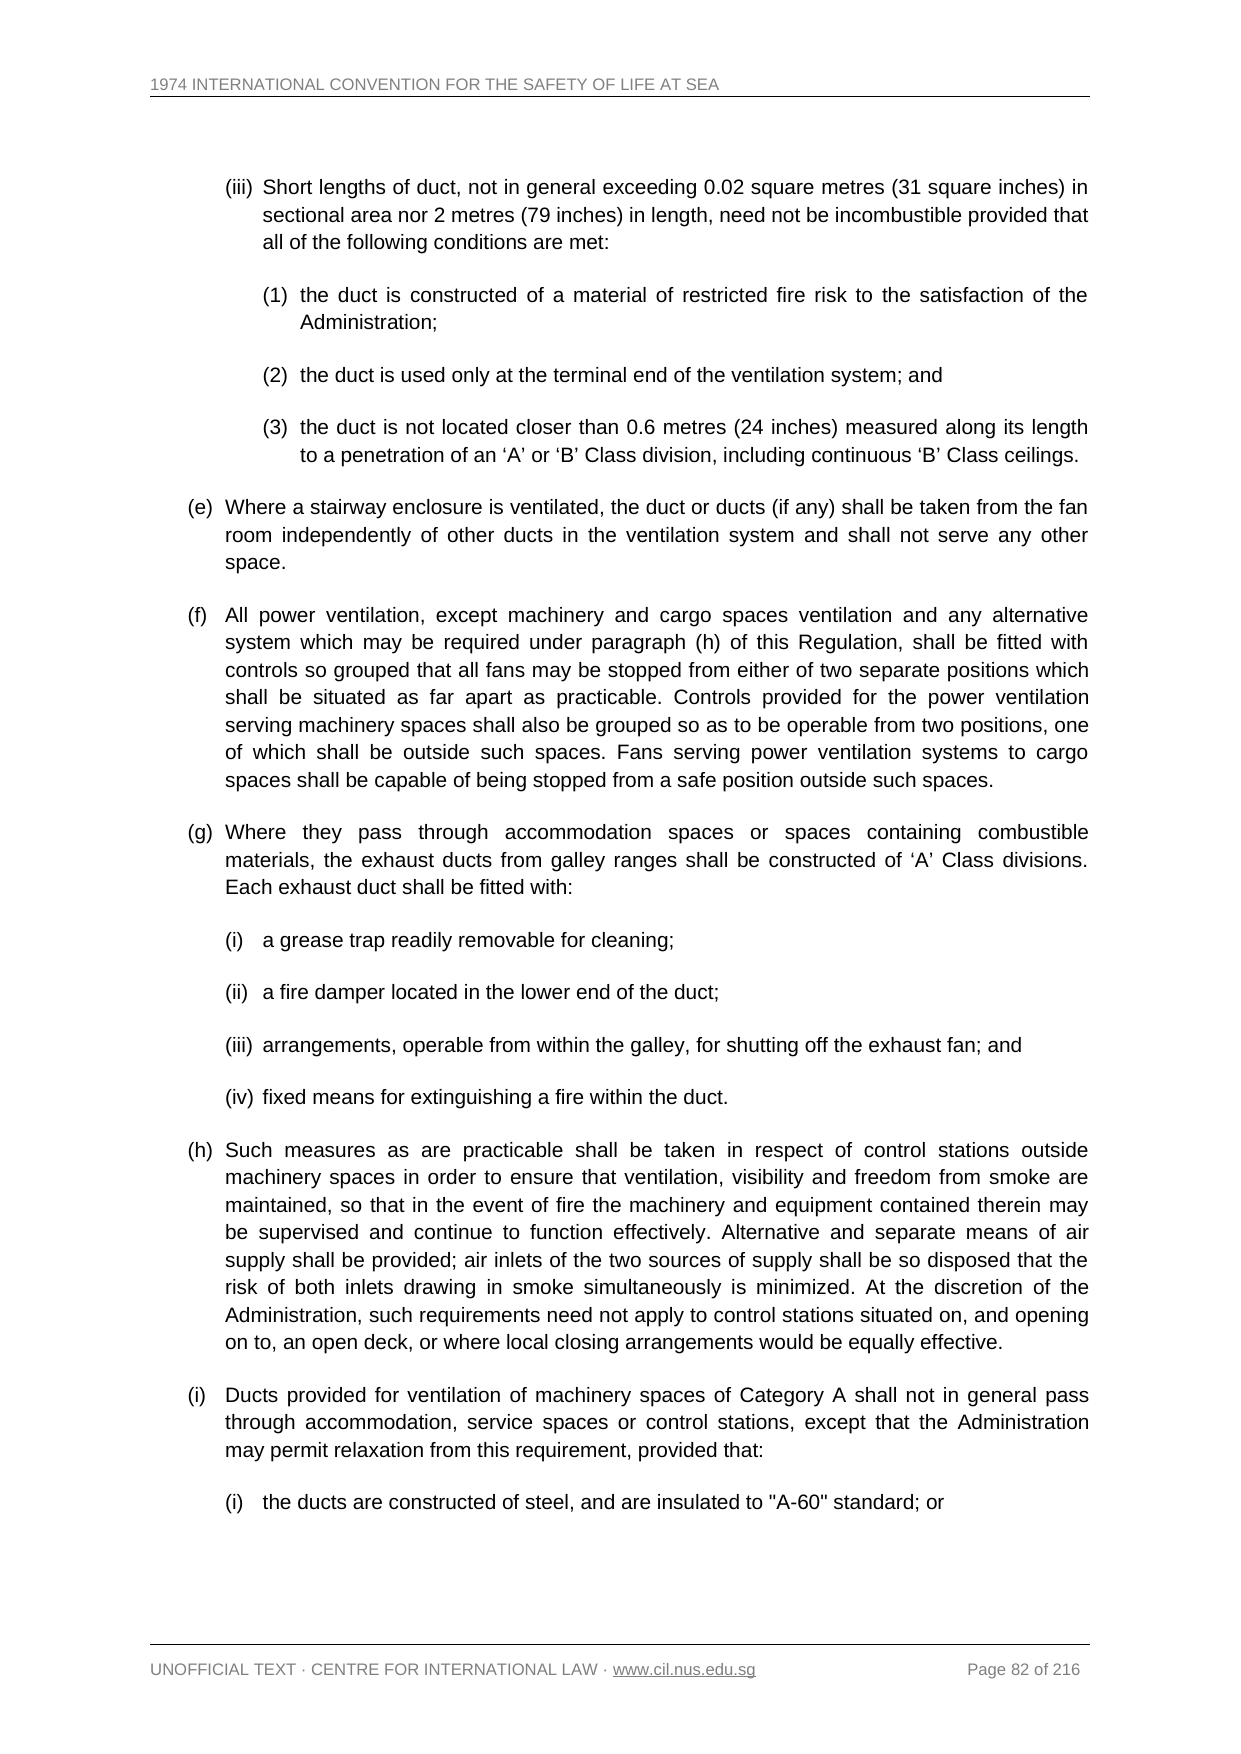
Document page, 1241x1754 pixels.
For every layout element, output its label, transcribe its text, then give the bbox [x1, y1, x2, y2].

list the duct is not located closer than 0.6 metres (24 inches) measured along its length to a penetration of an ‘A’ or ‘B’ Class division, including continuous ‘B’ Class ceilings. [262, 415, 1090, 466]
list Such measures as are practicable shall be taken in respect of control stations outside machinery spaces in order to ensure that ventilation, visibility and freedom from smoke are maintained, so that in the event of fire the machinery and equipment contained therein may be supervised and continue to function effectively. Alternative and separate means of air supply shall be provided; air inlets of the two sources of supply shall be so disposed that the risk of both inlets drawing in smoke simultaneously is minimized. At the discretion of the Administration, such requirements need not apply to control stations situated on, and opening on to, an open deck, or where local closing arrangements would be equally effective. [187, 1137, 1090, 1354]
list the duct is used only at the terminal end of the ventilation system; and [262, 362, 1090, 386]
list Ducts provided for ventilation of machinery spaces of Category A shall not in general pass through accommodation, service spaces or control stations, except that the Administration may permit relaxation from this requirement, provided that: [187, 1382, 1090, 1461]
list All power ventilation, except machinery and cargo spaces ventilation and any alternative system which may be required under paragraph (h) of this Regulation, shall be fitted with controls so grouped that all fans may be stopped from either of two separate positions which shall be situated as far apart as practicable. Controls provided for the power ventilation serving machinery spaces shall also be grouped so as to be operable from two positions, one of which shall be outside such spaces. Fans serving power ventilation systems to cargo spaces shall be capable of being stopped from a safe position outside such spaces. [187, 602, 1090, 791]
list Where they pass through accommodation spaces or spaces containing combustible materials, the exhaust ducts from galley ranges shall be constructed of ‘A’ Class divisions. Each exhaust duct shall be fitted with: [187, 820, 1090, 899]
list a fire damper located in the lower end of the duct; [225, 980, 1090, 1004]
list the duct is constructed of a material of restricted fire risk to the satisfaction of the Administration; [262, 282, 1090, 334]
list Where a stairway enclosure is ventilated, the duct or ducts (if any) shall be taken from the fan room independently of other ducts in the ventilation system and shall not serve any other space. [187, 495, 1090, 574]
list arrangements, operable from within the galley, for shutting off the exhaust fan; and [225, 1032, 1090, 1056]
list a grease trap readily removable for cleaning; [225, 927, 1090, 951]
list fixed means for extinguishing a fire within the duct. [225, 1085, 1090, 1109]
list Short lengths of duct, not in general exceeding 0.02 square metres (31 square inches) in sectional area nor 2 metres (79 inches) in length, need not be incombustible provided that all of the following conditions are met: [225, 175, 1090, 254]
list the ducts are constructed of steel, and are insulated to "A-60" standard; or [225, 1490, 1090, 1514]
